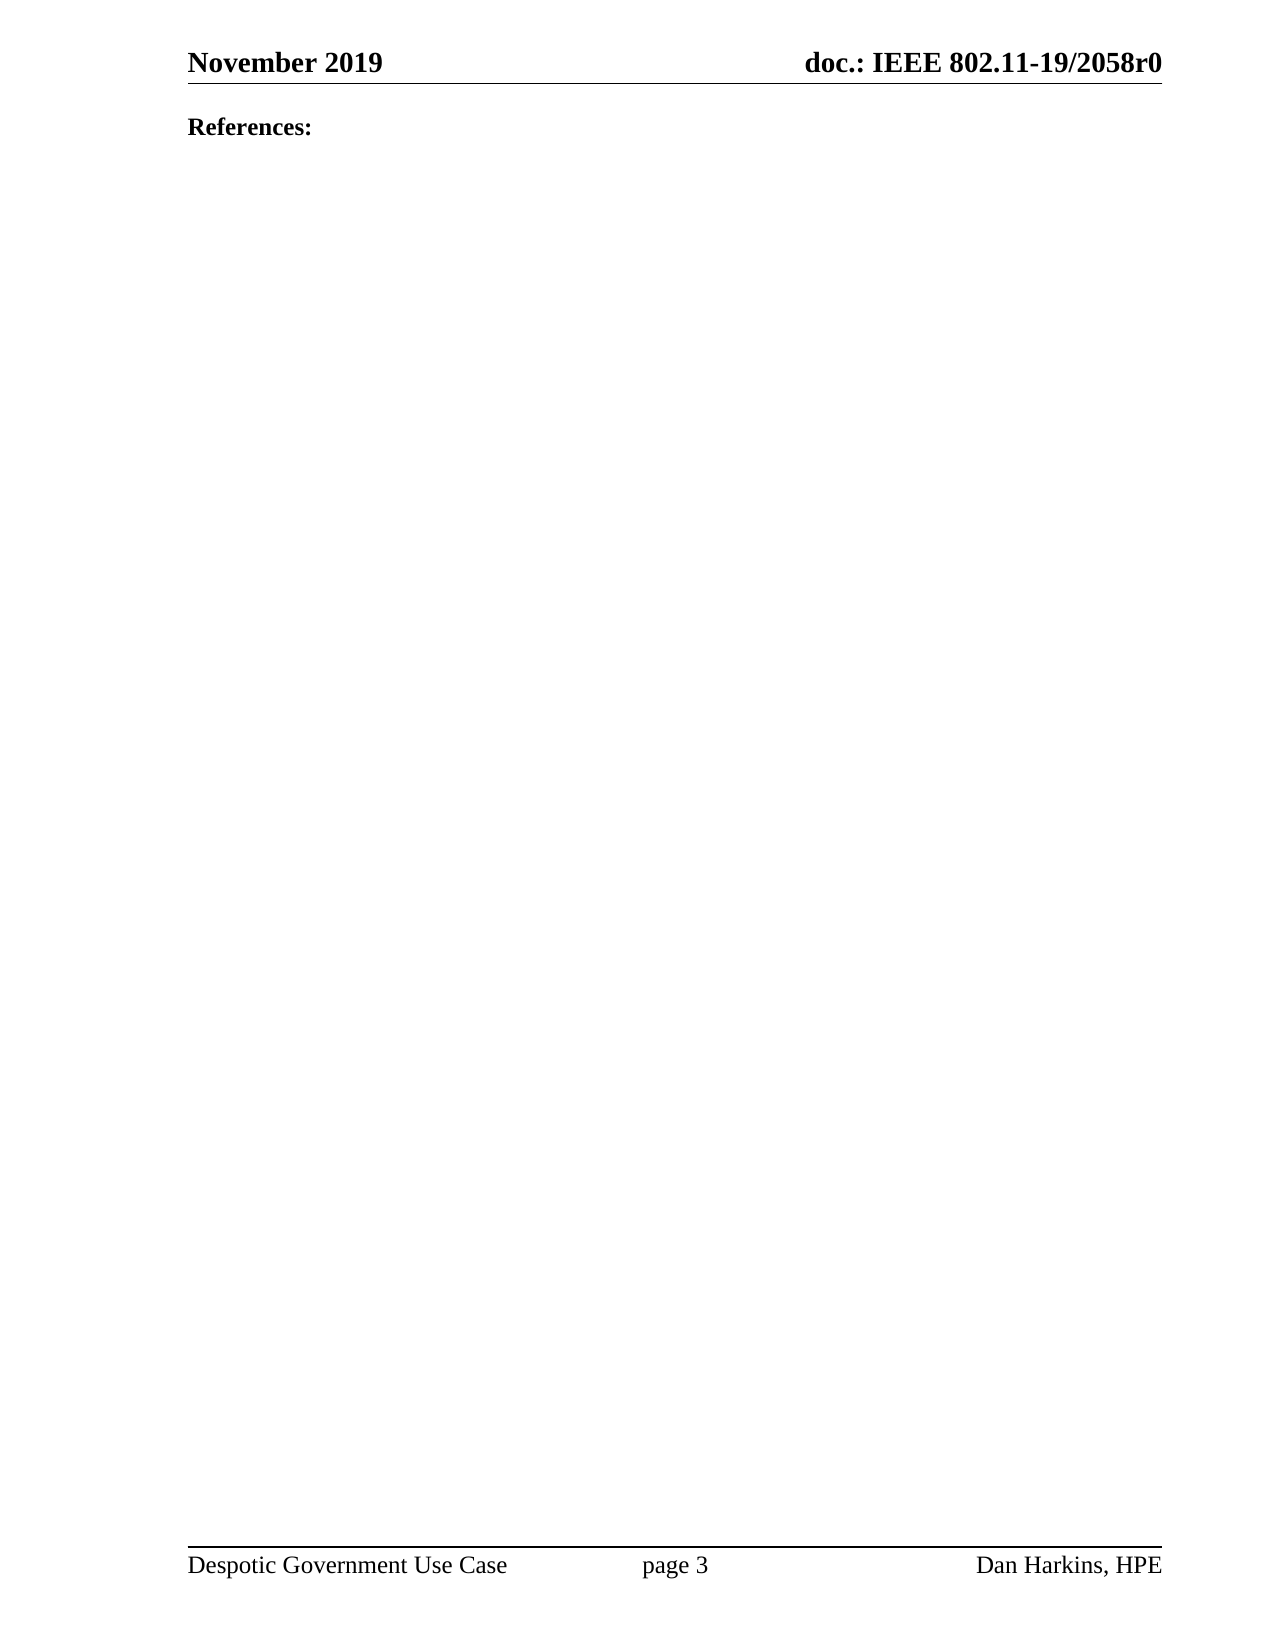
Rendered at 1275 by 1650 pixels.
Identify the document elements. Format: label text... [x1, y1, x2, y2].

text References: [187, 112, 1162, 141]
